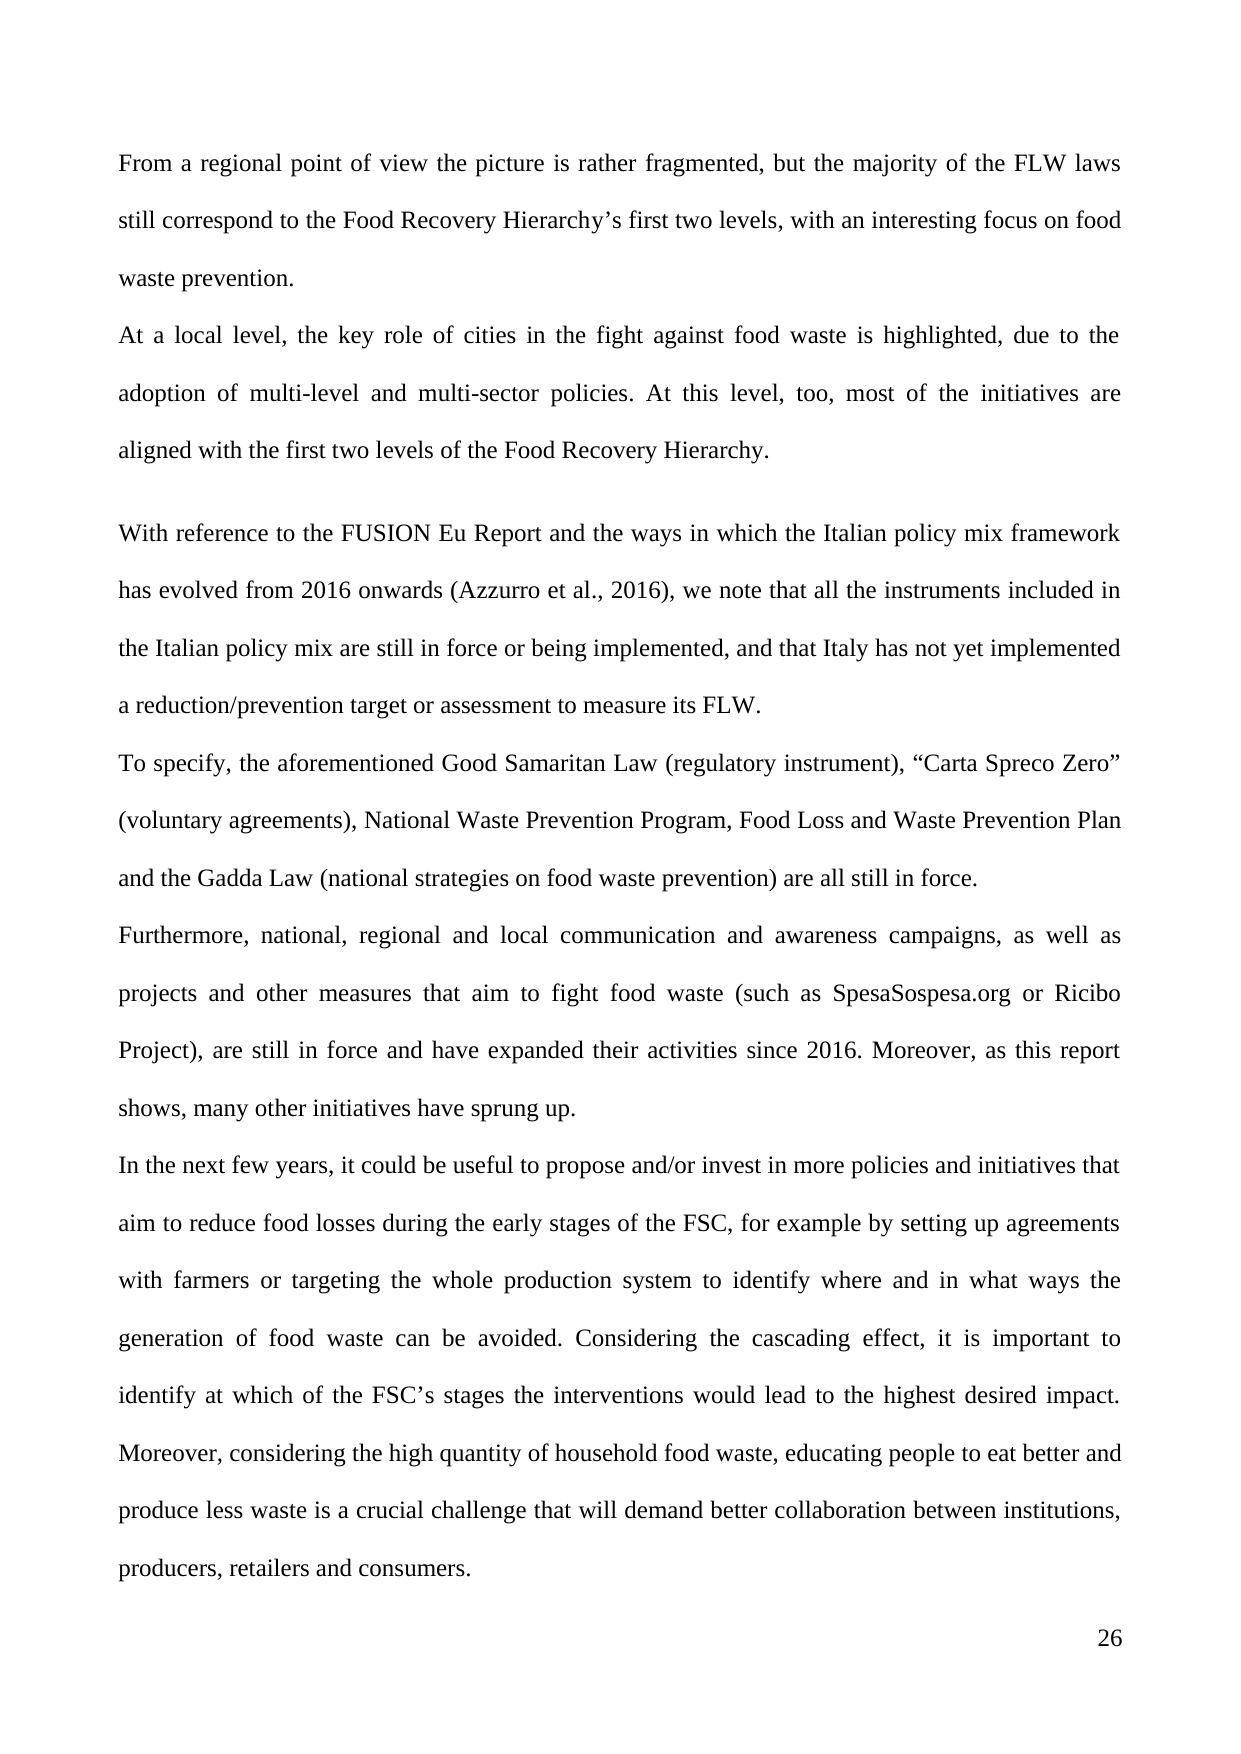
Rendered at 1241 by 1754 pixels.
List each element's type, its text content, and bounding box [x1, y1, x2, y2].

text From a regional point of view the picture is rather fragmented, but the majority of the FLW laws still correspond to the Food Recovery Hierarchy’s first two levels, with an interesting focus on food waste prevention. [118, 148, 1122, 291]
text At a local level, the key role of cities in the fight against food waste is highlighted, due to the adoption of multi-level and multi-sector policies. At this level, too, most of the initiatives are aligned with the first two levels of the Food Recovery Hierarchy. [118, 320, 1122, 464]
text In the next few years, it could be useful to propose and/or invest in more policies and initiatives that aim to reduce food losses during the early stages of the FSC, for example by setting up agreements with farmers or targeting the whole production system to identify where and in what ways the generation of food waste can be avoided. Considering the cascading effect, it is important to identify at which of the FSC’s stages the interventions would lead to the highest desired impact. Moreover, considering the high quantity of household food waste, educating people to eat better and produce less waste is a crucial challenge that will demand better collaboration between institutions, producers, retailers and consumers. [118, 1150, 1122, 1581]
text Furthermore, national, regional and local communication and awareness campaigns, as well as projects and other measures that aim to fight food waste (such as SpesaSospesa.org or Ricibo Project), are still in force and have expanded their activities since 2016. Moreover, as this report shows, many other initiatives have sprung up. [118, 920, 1122, 1121]
text To specify, the aforementioned Good Samaritan Law (regulatory instrument), “Carta Spreco Zero” (voluntary agreements), National Waste Prevention Program, Food Loss and Waste Prevention Plan and the Gadda Law (national strategies on food waste prevention) are all still in force. [118, 748, 1122, 891]
text With reference to the FUSION Eu Report and the ways in which the Italian policy mix framework has evolved from 2016 onwards (Azzurro et al., 2016), we note that all the instruments included in the Italian policy mix are still in force or being implemented, and that Italy has not yet implemented a reduction/prevention target or assessment to measure its FLW. [118, 518, 1122, 719]
